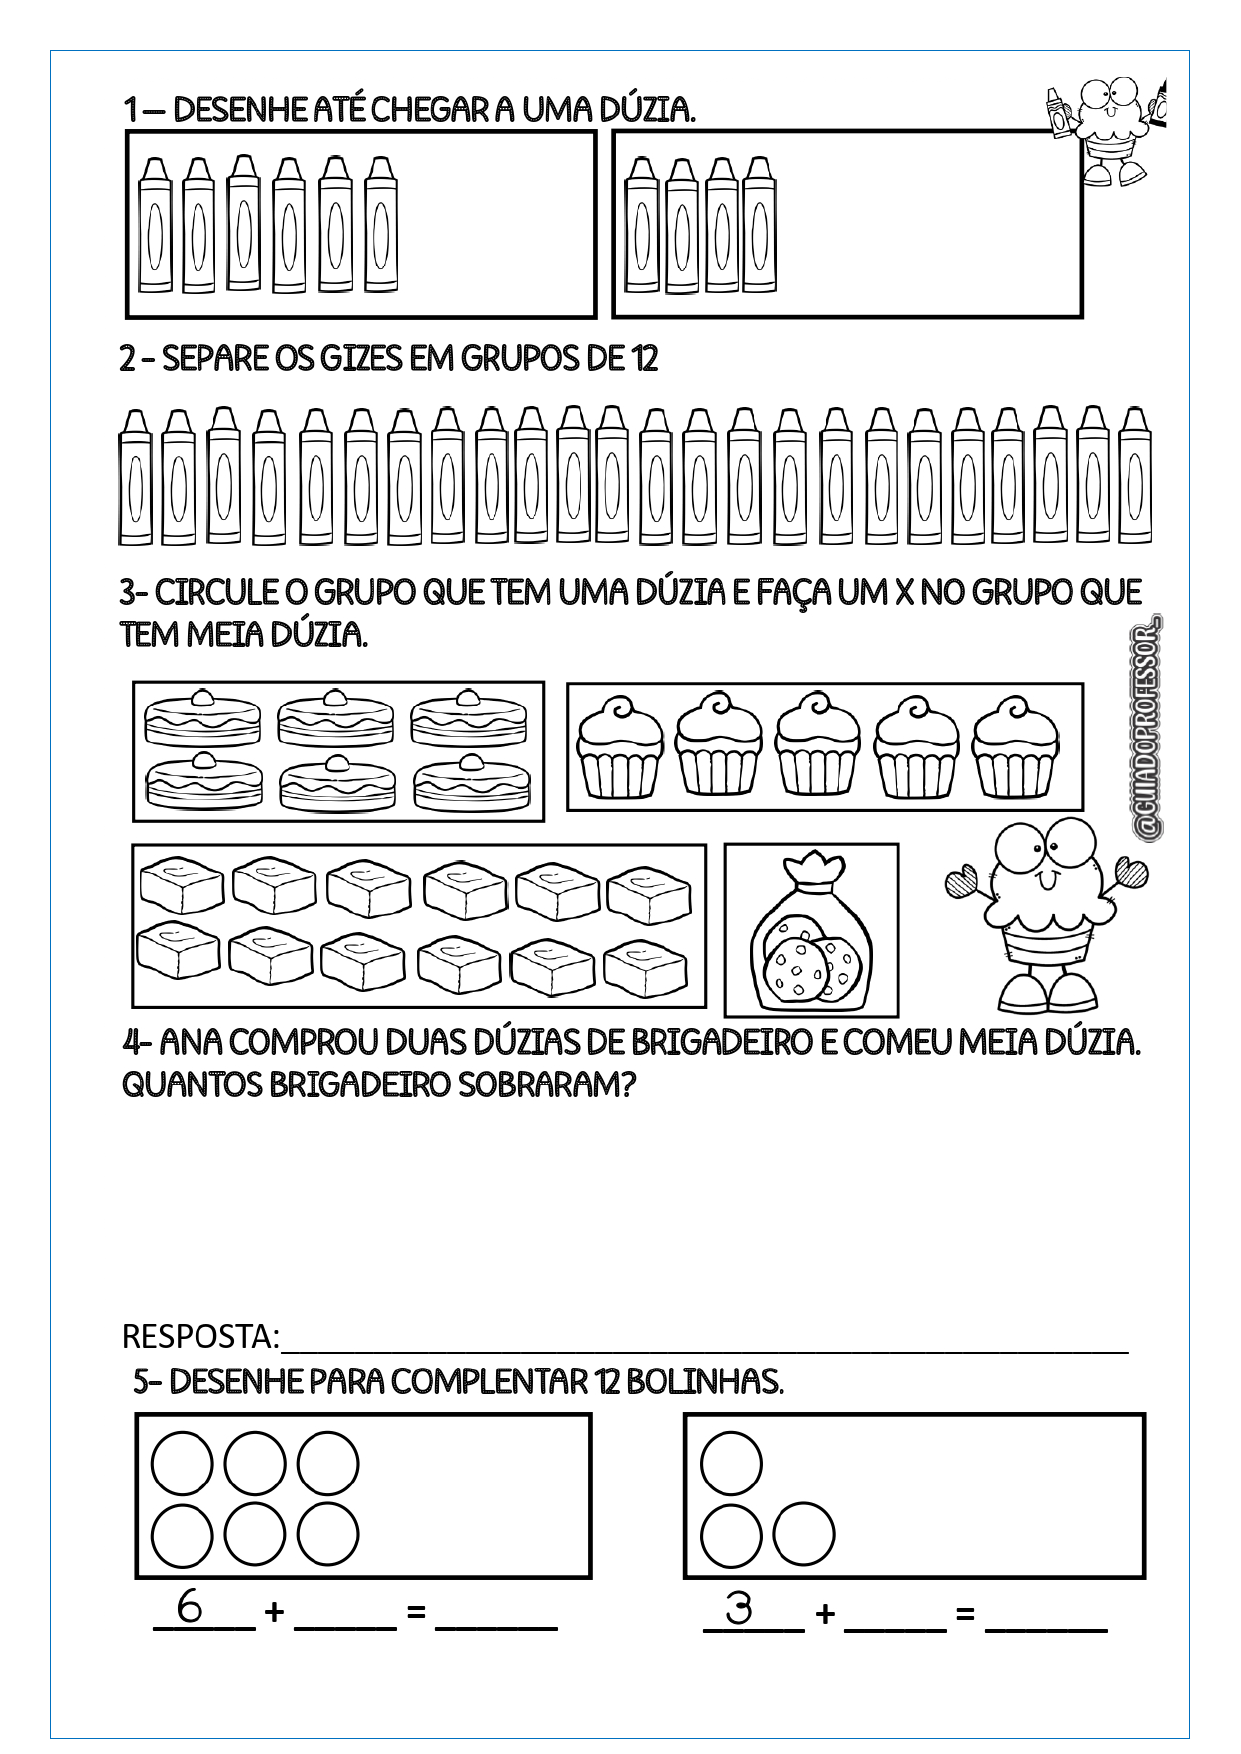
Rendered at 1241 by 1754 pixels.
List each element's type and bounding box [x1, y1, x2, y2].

picture [103, 77, 1167, 1639]
